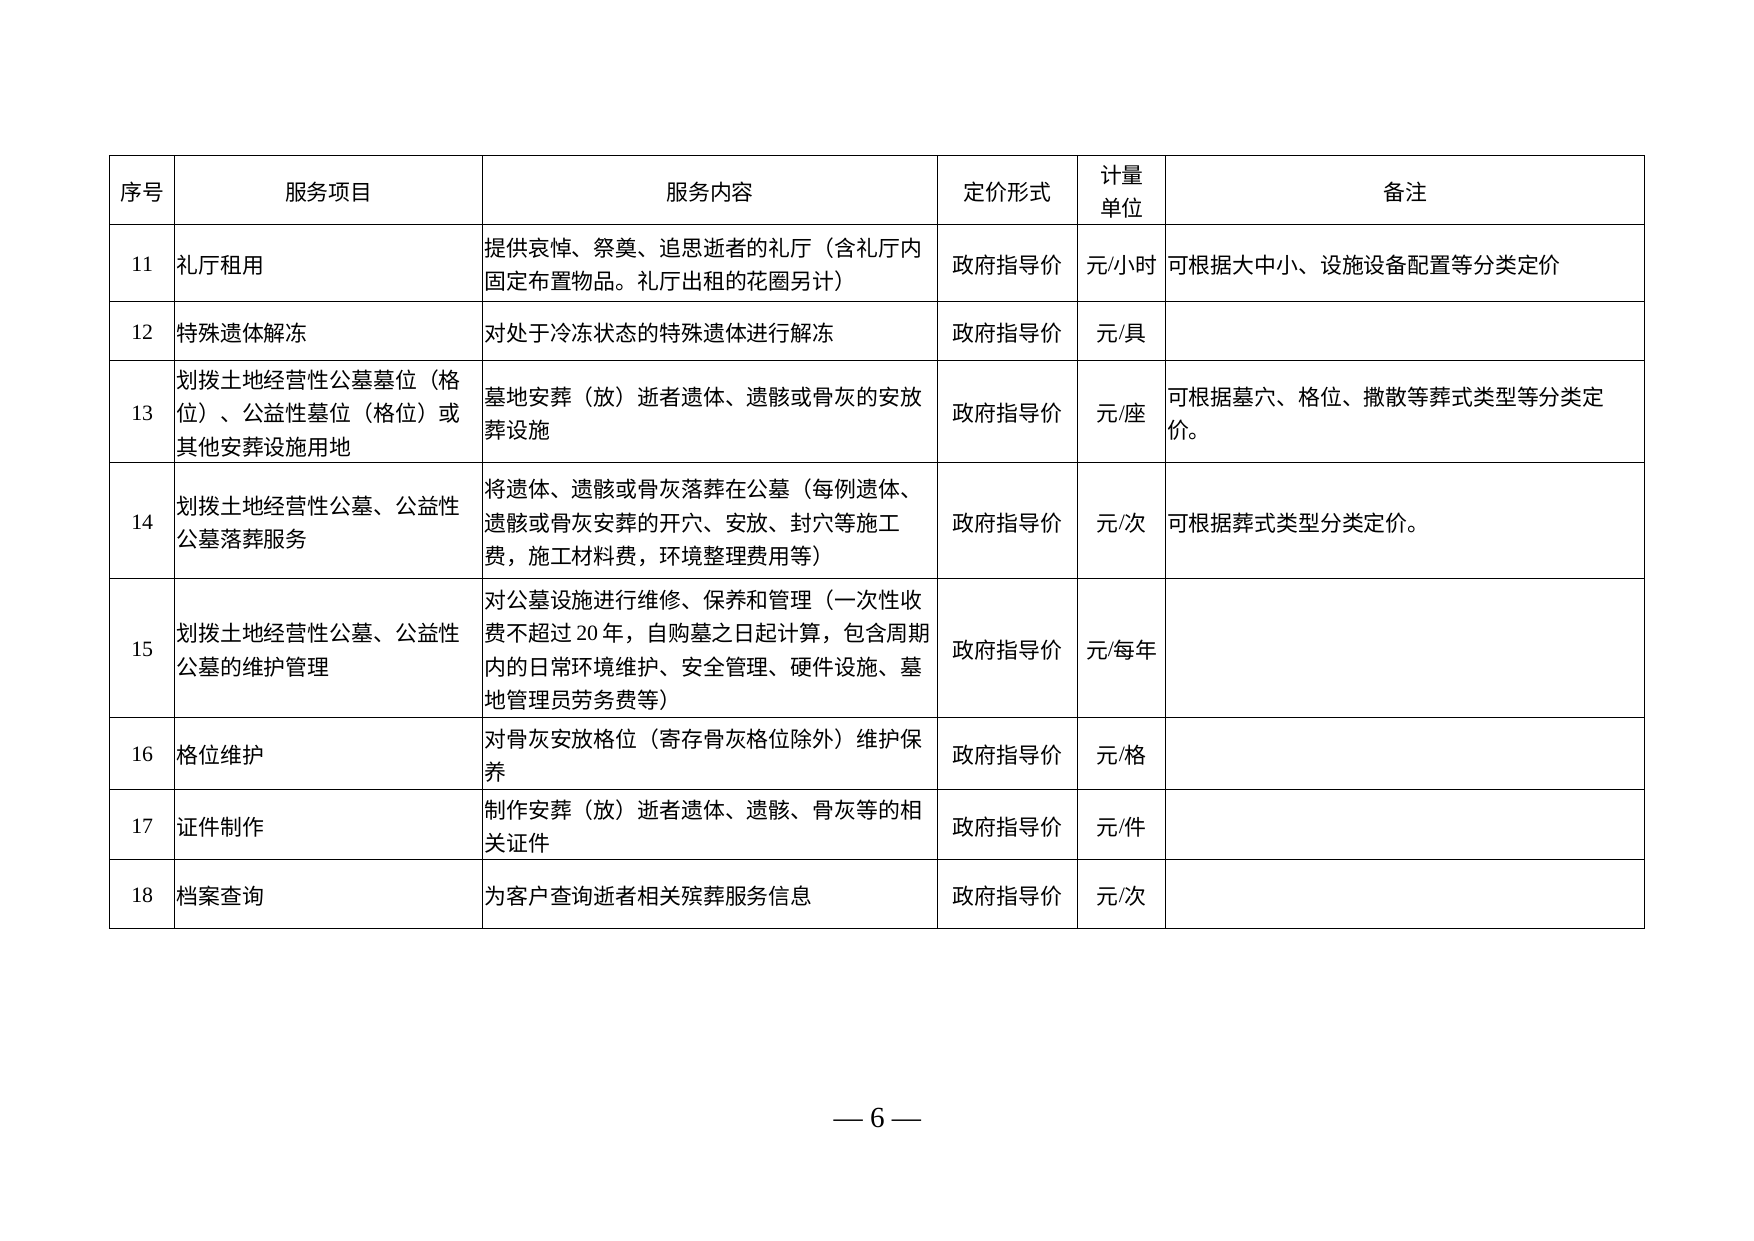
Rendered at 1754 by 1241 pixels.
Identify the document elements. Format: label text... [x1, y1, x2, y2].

table_cell 制作安葬（放）逝者遗体、遗骸、骨灰等的相关证件 [483, 790, 937, 859]
table_cell 划拨土地经营性公墓、公益性公墓的维护管理 [175, 579, 482, 717]
table_cell 可根据葬式类型分类定价。 [1166, 463, 1644, 578]
table_cell 13 [110, 361, 174, 462]
table_cell 政府指导价 [938, 579, 1077, 717]
table_cell 政府指导价 [938, 860, 1077, 928]
table_cell 格位维护 [175, 718, 482, 789]
table_cell 政府指导价 [938, 790, 1077, 859]
table_cell 提供哀悼、祭奠、追思逝者的礼厅（含礼厅内固定布置物品。礼厅出租的花圈另计） [483, 225, 937, 301]
table_cell 可根据墓穴、格位、撒散等葬式类型等分类定价。 [1166, 361, 1644, 462]
table_cell 12 [110, 302, 174, 360]
table_cell 元/座 [1078, 361, 1165, 462]
table_cell [1166, 579, 1644, 717]
table_cell 对公墓设施进行维修、保养和管理（一次性收费不超过20年，自购墓之日起计算，包含周期内的日常环境维护、安全管理、硬件设施、墓地管理员劳务费等） [483, 579, 937, 717]
table_cell 元/次 [1078, 463, 1165, 578]
table_cell 对处于冷冻状态的特殊遗体进行解冻 [483, 302, 937, 360]
table_cell 元/小时 [1078, 225, 1165, 301]
table_header 服务内容 [483, 156, 937, 224]
table_cell 14 [110, 463, 174, 578]
table_cell [1166, 718, 1644, 789]
table_cell [1166, 860, 1644, 928]
table_cell 可根据大中小、设施设备配置等分类定价 [1166, 225, 1644, 301]
table_cell 档案查询 [175, 860, 482, 928]
table_cell 政府指导价 [938, 225, 1077, 301]
table_cell 政府指导价 [938, 361, 1077, 462]
table_cell 11 [110, 225, 174, 301]
table_cell 将遗体、遗骸或骨灰落葬在公墓（每例遗体、遗骸或骨灰安葬的开穴、安放、封穴等施工费，施工材料费，环境整理费用等） [483, 463, 937, 578]
table_cell 元/次 [1078, 860, 1165, 928]
table_cell 划拨土地经营性公墓墓位（格位）、公益性墓位（格位）或其他安葬设施用地 [175, 361, 482, 462]
table_cell 政府指导价 [938, 463, 1077, 578]
table_cell 16 [110, 718, 174, 789]
table_cell 墓地安葬（放）逝者遗体、遗骸或骨灰的安放葬设施 [483, 361, 937, 462]
table_cell 元/件 [1078, 790, 1165, 859]
table_cell 元/格 [1078, 718, 1165, 789]
table_cell 礼厅租用 [175, 225, 482, 301]
table_header 计量 单位 [1078, 156, 1165, 224]
table_cell 政府指导价 [938, 302, 1077, 360]
table_cell 对骨灰安放格位（寄存骨灰格位除外）维护保养 [483, 718, 937, 789]
table_header 备注 [1166, 156, 1644, 224]
table_cell 政府指导价 [938, 718, 1077, 789]
table_cell 18 [110, 860, 174, 928]
table_cell 特殊遗体解冻 [175, 302, 482, 360]
table_header 服务项目 [175, 156, 482, 224]
table_cell 15 [110, 579, 174, 717]
table_cell 证件制作 [175, 790, 482, 859]
table_header 定价形式 [938, 156, 1077, 224]
table_header 序号 [110, 156, 174, 224]
table_cell [1166, 790, 1644, 859]
table_cell 元/具 [1078, 302, 1165, 360]
table_cell [1166, 302, 1644, 360]
table_cell 为客户查询逝者相关殡葬服务信息 [483, 860, 937, 928]
table_cell 17 [110, 790, 174, 859]
table_cell 划拨土地经营性公墓、公益性公墓落葬服务 [175, 463, 482, 578]
table_cell 元/每年 [1078, 579, 1165, 717]
